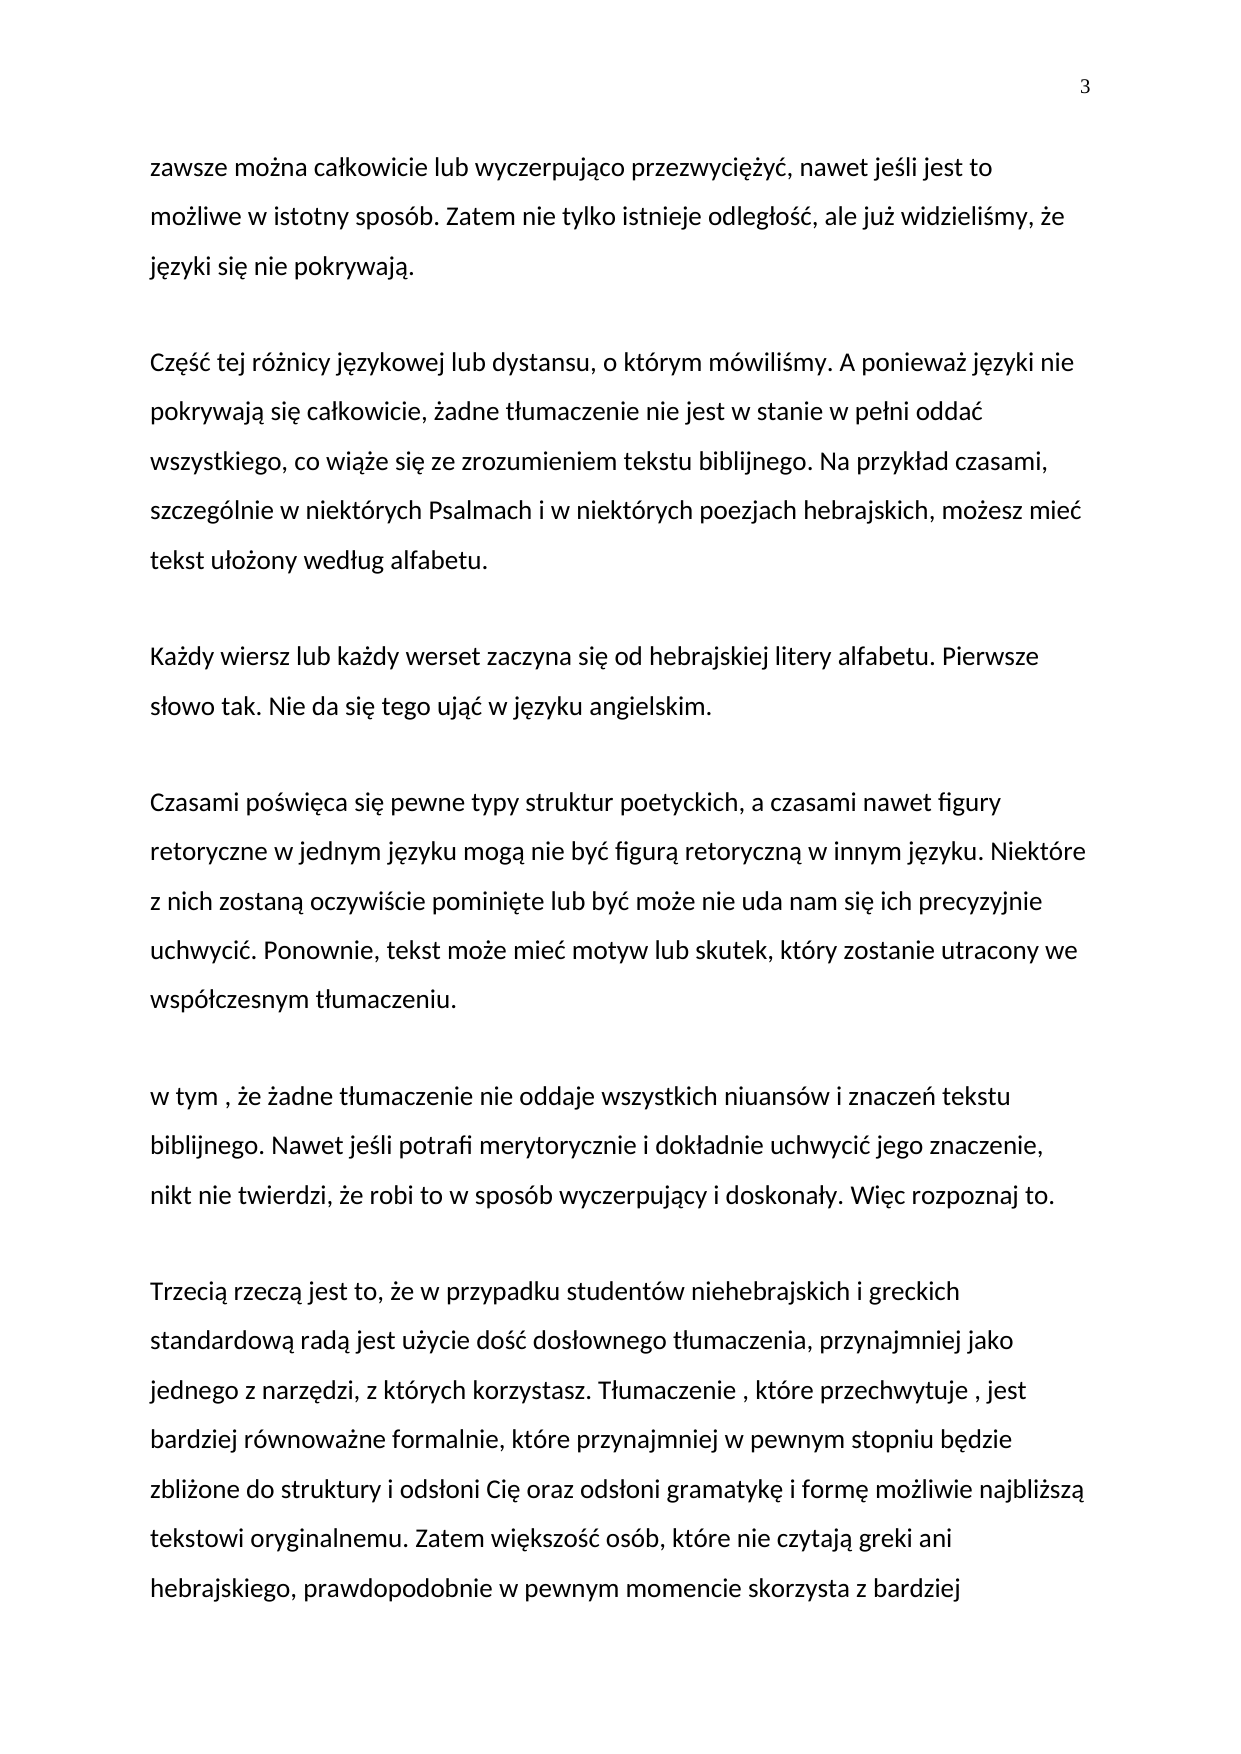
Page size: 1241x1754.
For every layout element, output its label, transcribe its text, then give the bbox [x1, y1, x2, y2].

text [150, 150, 1090, 282]
text Czasami poświęca się pewne typy struktur poetyckich, a czasami nawet figury retoryczne w jednym języku mogą nie być figurą retoryczną w innym języku. Niektóre z nich zostaną oczywiście pominięte lub być może nie uda nam się ich precyzyjnie uchwycić. Ponownie, tekst może mieć motyw lub skutek, który zostanie utracony we współczesnym tłumaczeniu. [150, 785, 1090, 1016]
text Część tej różnicy językowej lub dystansu, o którym mówiliśmy. A ponieważ języki nie pokrywają się całkowicie, żadne tłumaczenie nie jest w stanie w pełni oddać wszystkiego, co wiąże się ze zrozumieniem tekstu biblijnego. Na przykład czasami, szczególnie w niektórych Psalmach i w niektórych poezjach hebrajskich, możesz mieć tekst ułożony według alfabetu. [150, 345, 1090, 576]
text Każdy wiersz lub każdy werset zaczyna się od hebrajskiej litery alfabetu. Pierwsze słowo tak. Nie da się tego ująć w języku angielskim. [150, 639, 1090, 722]
text w tym , że żadne tłumaczenie nie oddaje wszystkich niuansów i znaczeń tekstu biblijnego. Nawet jeśli potrafi merytorycznie i dokładnie uchwycić jego znaczenie, nikt nie twierdzi, że robi to w sposób wyczerpujący i doskonały. Więc rozpoznaj to. [150, 1079, 1090, 1211]
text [150, 1274, 1090, 1604]
